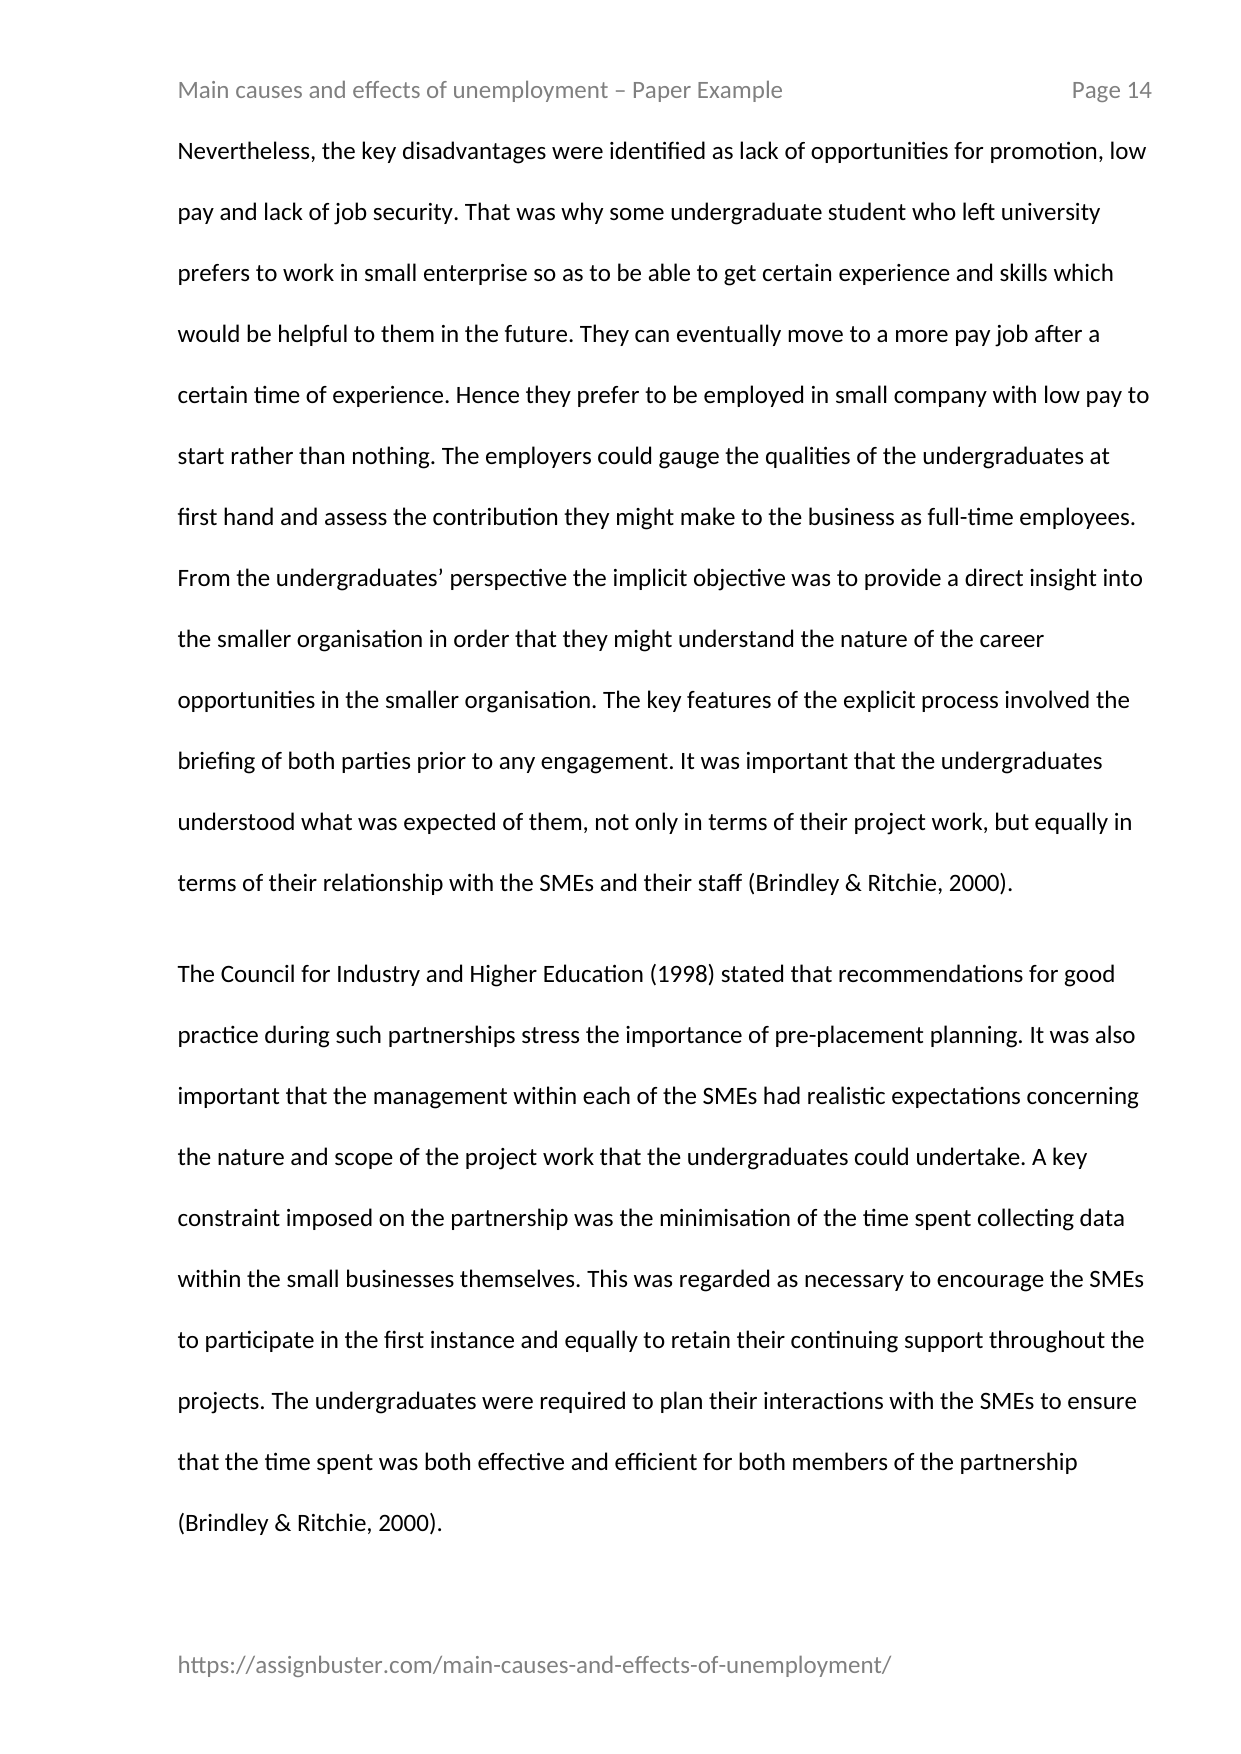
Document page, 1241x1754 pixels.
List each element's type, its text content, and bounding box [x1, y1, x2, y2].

text The Council for Industry and Higher Education (1998) stated that recommendations for good practice during such partnerships stress the importance of pre-placement planning. It was also important that the management within each of the SMEs had realistic expectations concerning the nature and scope of the project work that the undergraduates could undertake. A key constraint imposed on the partnership was the minimisation of the time spent collecting data within the small businesses themselves. This was regarded as necessary to encourage the SMEs to participate in the first instance and equally to retain their continuing support throughout the projects. The undergraduates were required to plan their interactions with the SMEs to ensure that the time spent was both effective and efficient for both members of the partnership (Brindley & Ritchie, 2000). [177, 958, 1152, 1538]
text Nevertheless, the key disadvantages were identified as lack of opportunities for promotion, low pay and lack of job security. That was why some undergraduate student who left university prefers to work in small enterprise so as to be able to get certain experience and skills which would be helpful to them in the future. They can eventually move to a more pay job after a certain time of experience. Hence they prefer to be employed in small company with low pay to start rather than nothing. The employers could gauge the qualities of the undergraduates at first hand and assess the contribution they might make to the business as full-time employees. From the undergraduates’ perspective the implicit objective was to provide a direct insight into the smaller organisation in order that they might understand the nature of the career opportunities in the smaller organisation. The key features of the explicit process involved the briefing of both parties prior to any engagement. It was important that the undergraduates understood what was expected of them, not only in terms of their project work, but equally in terms of their relationship with the SMEs and their staff (Brindley & Ritchie, 2000). [177, 135, 1152, 898]
